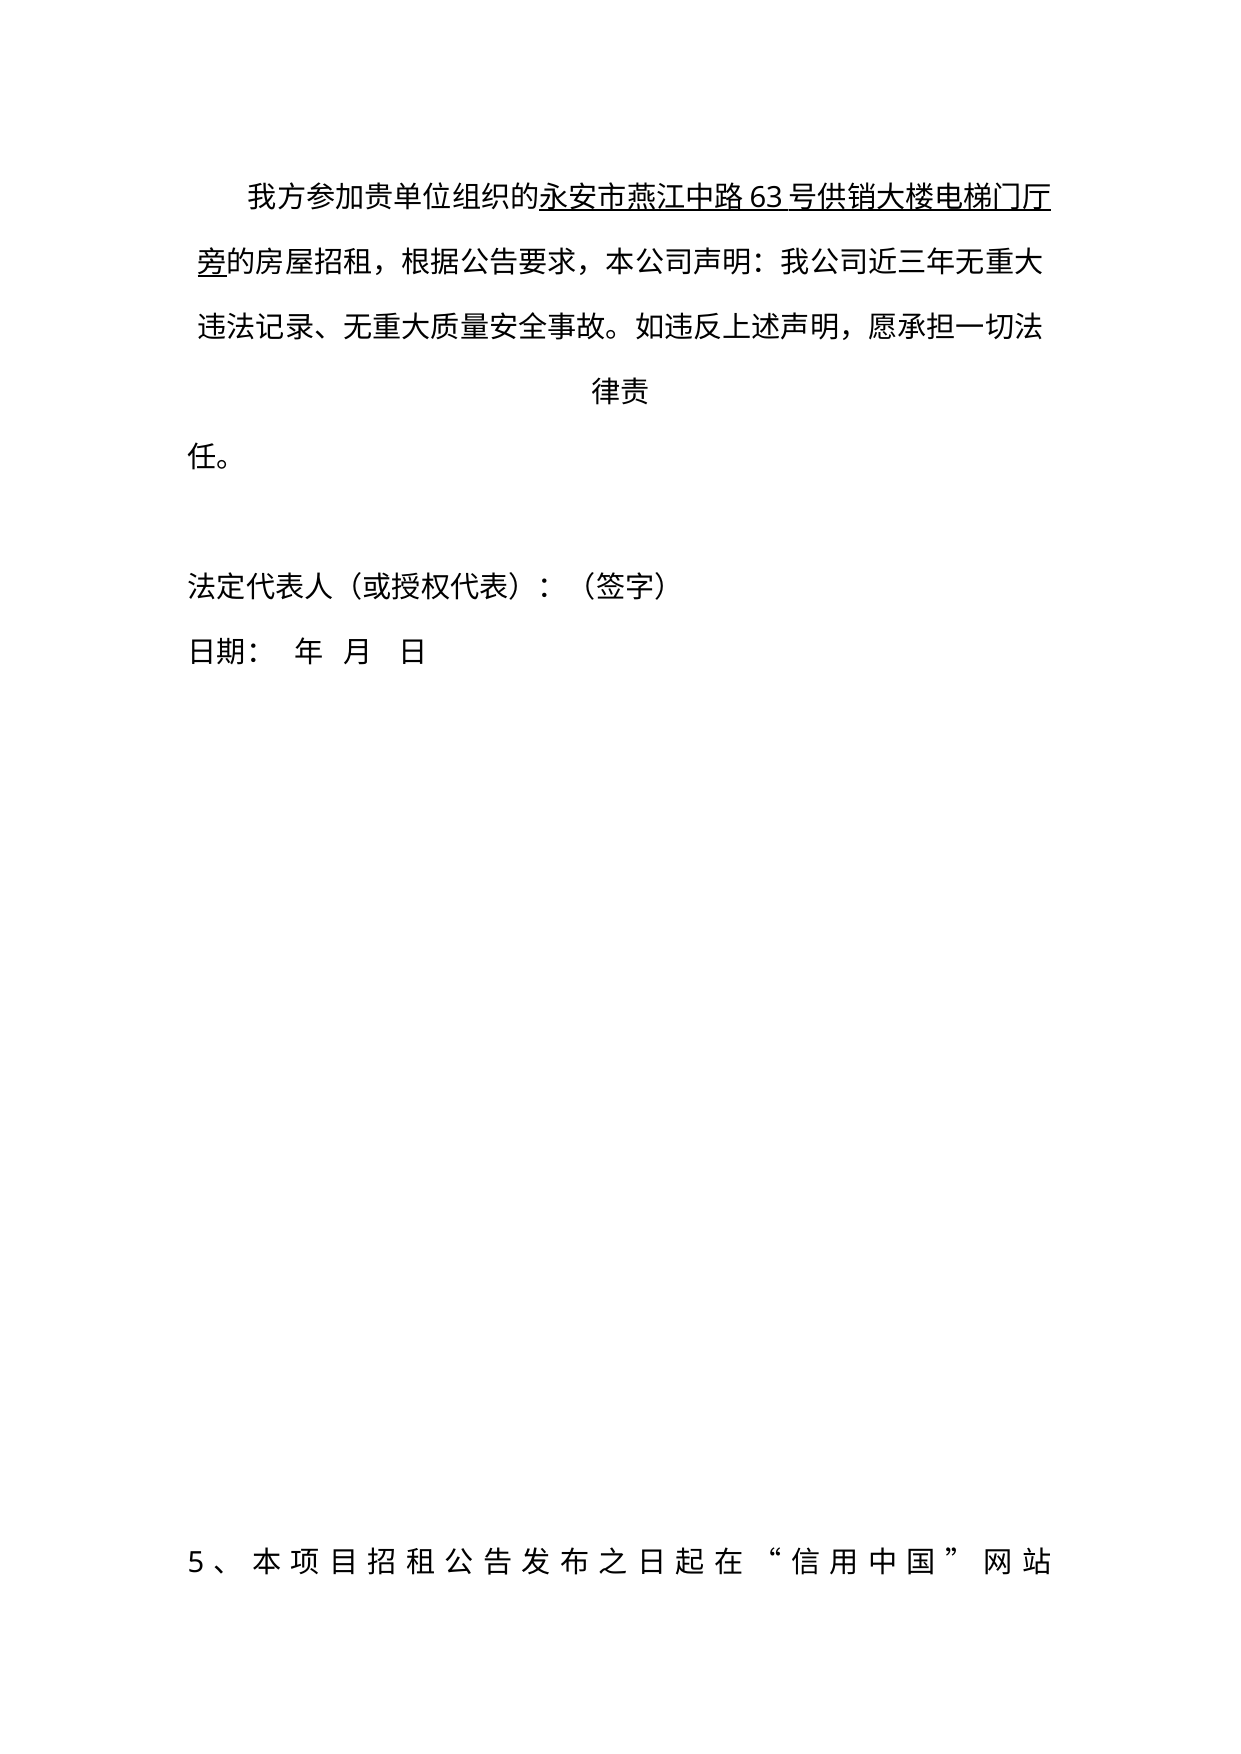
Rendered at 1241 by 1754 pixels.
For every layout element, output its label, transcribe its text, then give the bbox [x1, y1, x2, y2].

text 法定代表人（或授权代表）：（签字） [187, 552, 1053, 617]
text 日期： 年 月 日 [187, 617, 1053, 682]
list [187, 1527, 1053, 1592]
text 任。 [187, 422, 1053, 487]
text 我方参加贵单位组织的永安市燕江中路63号供销大楼电梯门厅旁的房屋招租，根据公告要求，本公司声明：我公司近三年无重大违法记录、无重大质量安全事故。如违反上述声明，愿承担一切法律责 [187, 162, 1053, 422]
